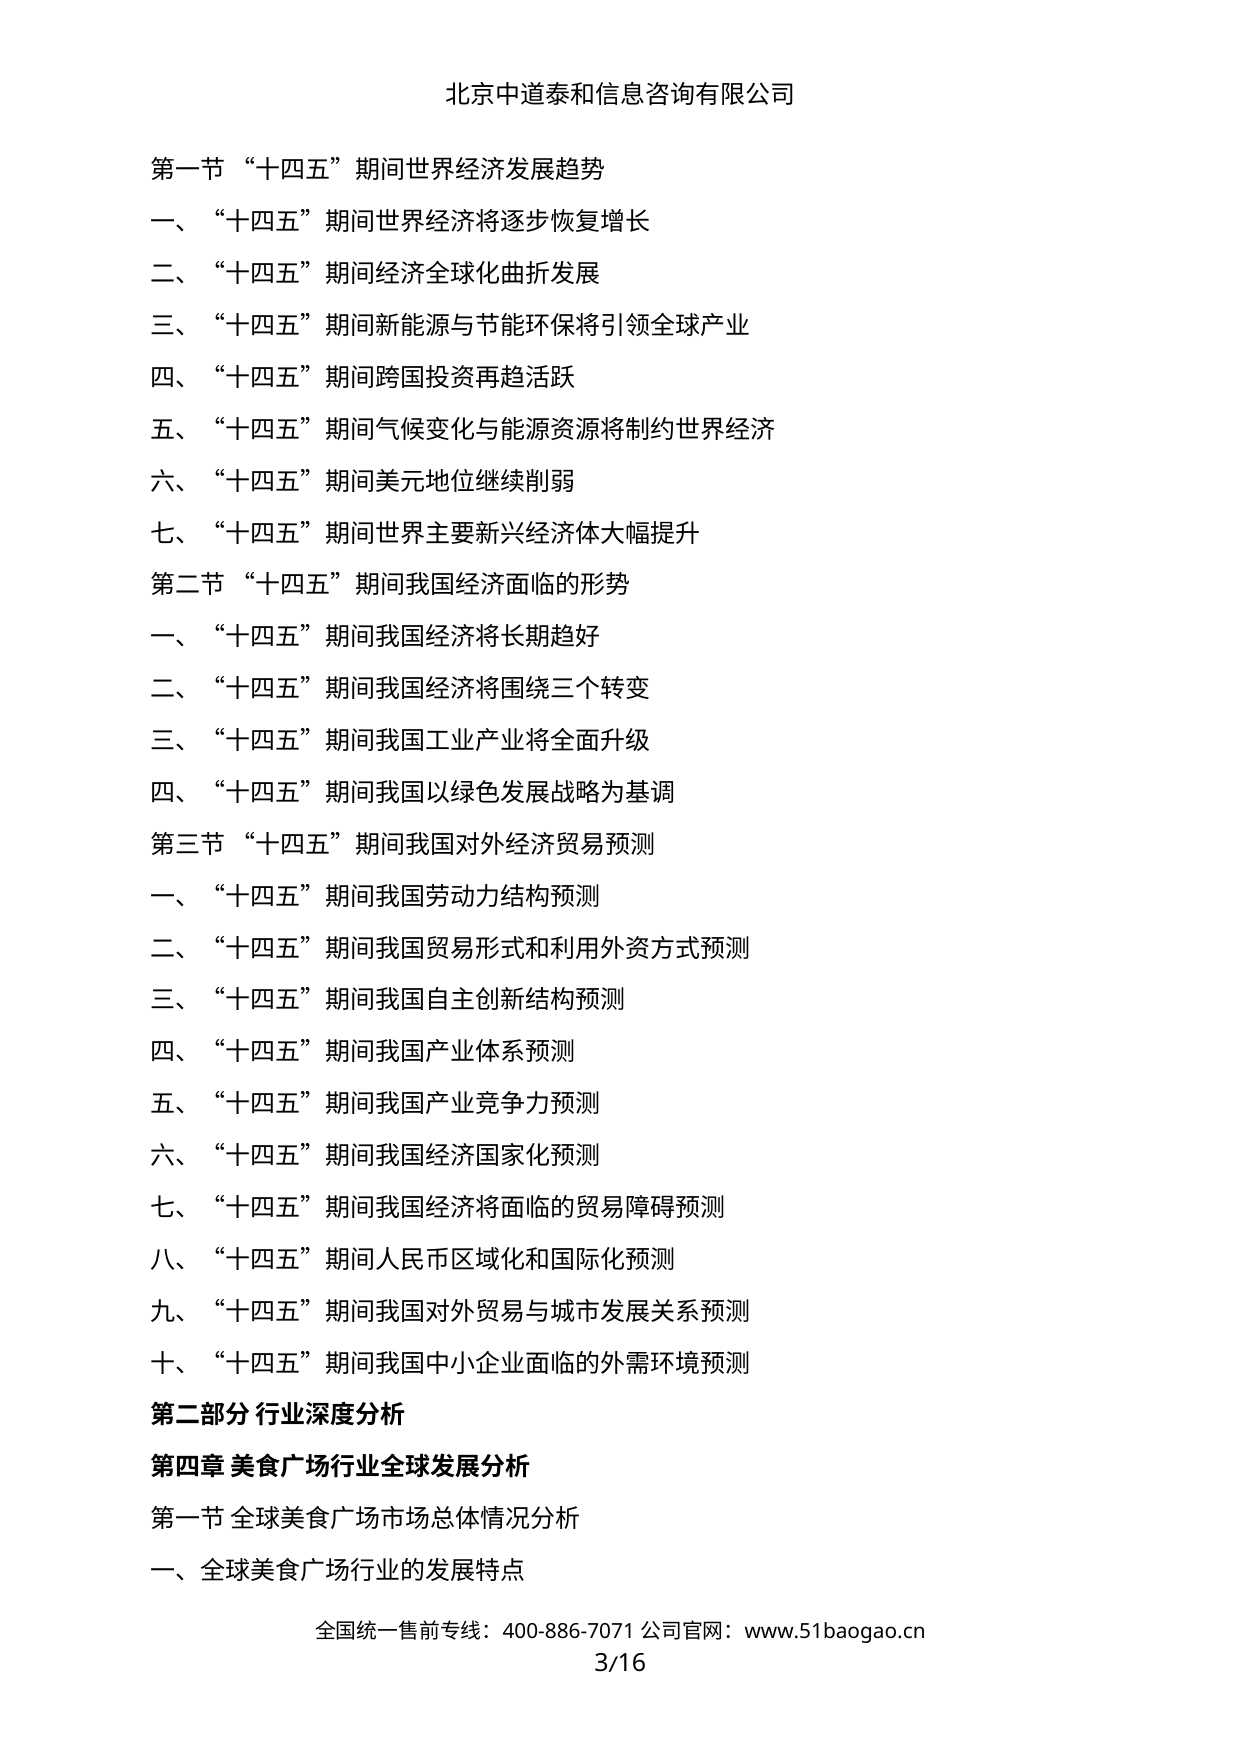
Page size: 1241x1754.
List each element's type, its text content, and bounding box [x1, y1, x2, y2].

text 第一节 “十四五”期间世界经济发展趋势 [150, 150, 1090, 186]
text 五、“十四五”期间气候变化与能源资源将制约世界经济 [150, 409, 1090, 446]
text 一、全球美食广场行业的发展特点 [150, 1551, 1090, 1587]
text 第一节 全球美食广场市场总体情况分析 [150, 1499, 1090, 1535]
text 五、“十四五”期间我国产业竞争力预测 [150, 1084, 1090, 1120]
text 第二部分 行业深度分析 [150, 1395, 1090, 1431]
text 第三节 “十四五”期间我国对外经济贸易预测 [150, 824, 1090, 861]
text 二、“十四五”期间我国贸易形式和利用外资方式预测 [150, 928, 1090, 964]
text 一、“十四五”期间我国劳动力结构预测 [150, 876, 1090, 912]
text 二、“十四五”期间我国经济将围绕三个转变 [150, 669, 1090, 705]
text 二、“十四五”期间经济全球化曲折发展 [150, 254, 1090, 290]
text 七、“十四五”期间世界主要新兴经济体大幅提升 [150, 513, 1090, 549]
text 四、“十四五”期间我国产业体系预测 [150, 1032, 1090, 1068]
text 九、“十四五”期间我国对外贸易与城市发展关系预测 [150, 1291, 1090, 1327]
text 六、“十四五”期间我国经济国家化预测 [150, 1136, 1090, 1172]
text 第二节 “十四五”期间我国经济面临的形势 [150, 565, 1090, 601]
text 一、“十四五”期间我国经济将长期趋好 [150, 617, 1090, 653]
text 八、“十四五”期间人民币区域化和国际化预测 [150, 1239, 1090, 1276]
text 第四章 美食广场行业全球发展分析 [150, 1447, 1090, 1483]
text 六、“十四五”期间美元地位继续削弱 [150, 461, 1090, 497]
text 三、“十四五”期间新能源与节能环保将引领全球产业 [150, 306, 1090, 342]
text 四、“十四五”期间我国以绿色发展战略为基调 [150, 772, 1090, 809]
text 三、“十四五”期间我国自主创新结构预测 [150, 980, 1090, 1016]
text 一、“十四五”期间世界经济将逐步恢复增长 [150, 202, 1090, 238]
text 三、“十四五”期间我国工业产业将全面升级 [150, 721, 1090, 757]
text 四、“十四五”期间跨国投资再趋活跃 [150, 357, 1090, 394]
text 七、“十四五”期间我国经济将面临的贸易障碍预测 [150, 1187, 1090, 1224]
text 十、“十四五”期间我国中小企业面临的外需环境预测 [150, 1343, 1090, 1379]
